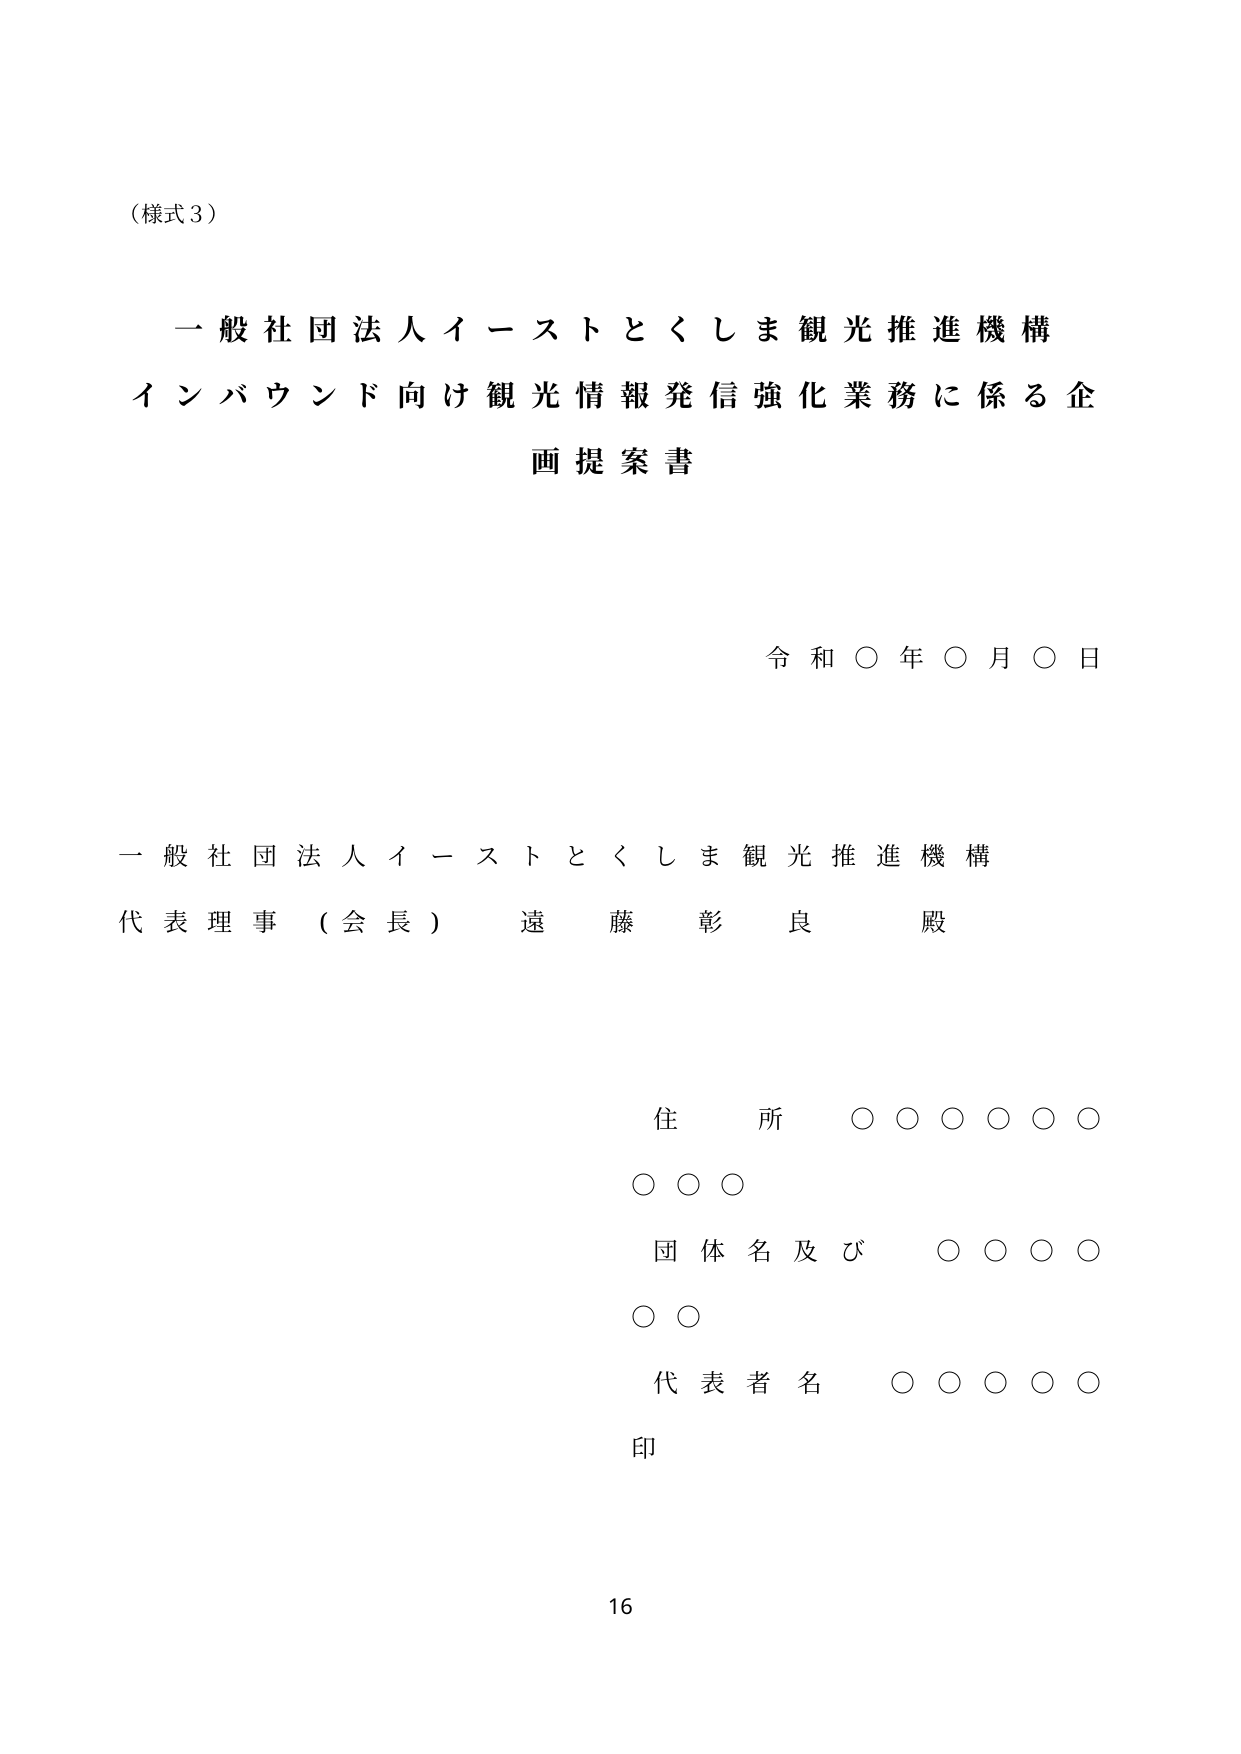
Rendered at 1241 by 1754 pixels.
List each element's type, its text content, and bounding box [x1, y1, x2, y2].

text 一般社団法人イーストとくしま観光推進機構 [118, 295, 1122, 361]
text （様式３） [118, 196, 994, 229]
text 住所 ○○○○○○○○○ [619, 1085, 1122, 1217]
text 一般社団法人イーストとくしま観光推進機構 [118, 822, 1121, 887]
text インバウンド向け観光情報発信強化業務に係る企画提案書 [118, 361, 1122, 492]
text 代表者名 ○○○○○ 印 [619, 1348, 1122, 1480]
text 団体名及び ○○○○○○ [619, 1217, 1122, 1348]
text 令和○年○月○日 [118, 624, 1122, 690]
text 代表理事 (会長) 遠 藤 彰 良 殿 [118, 887, 1122, 953]
